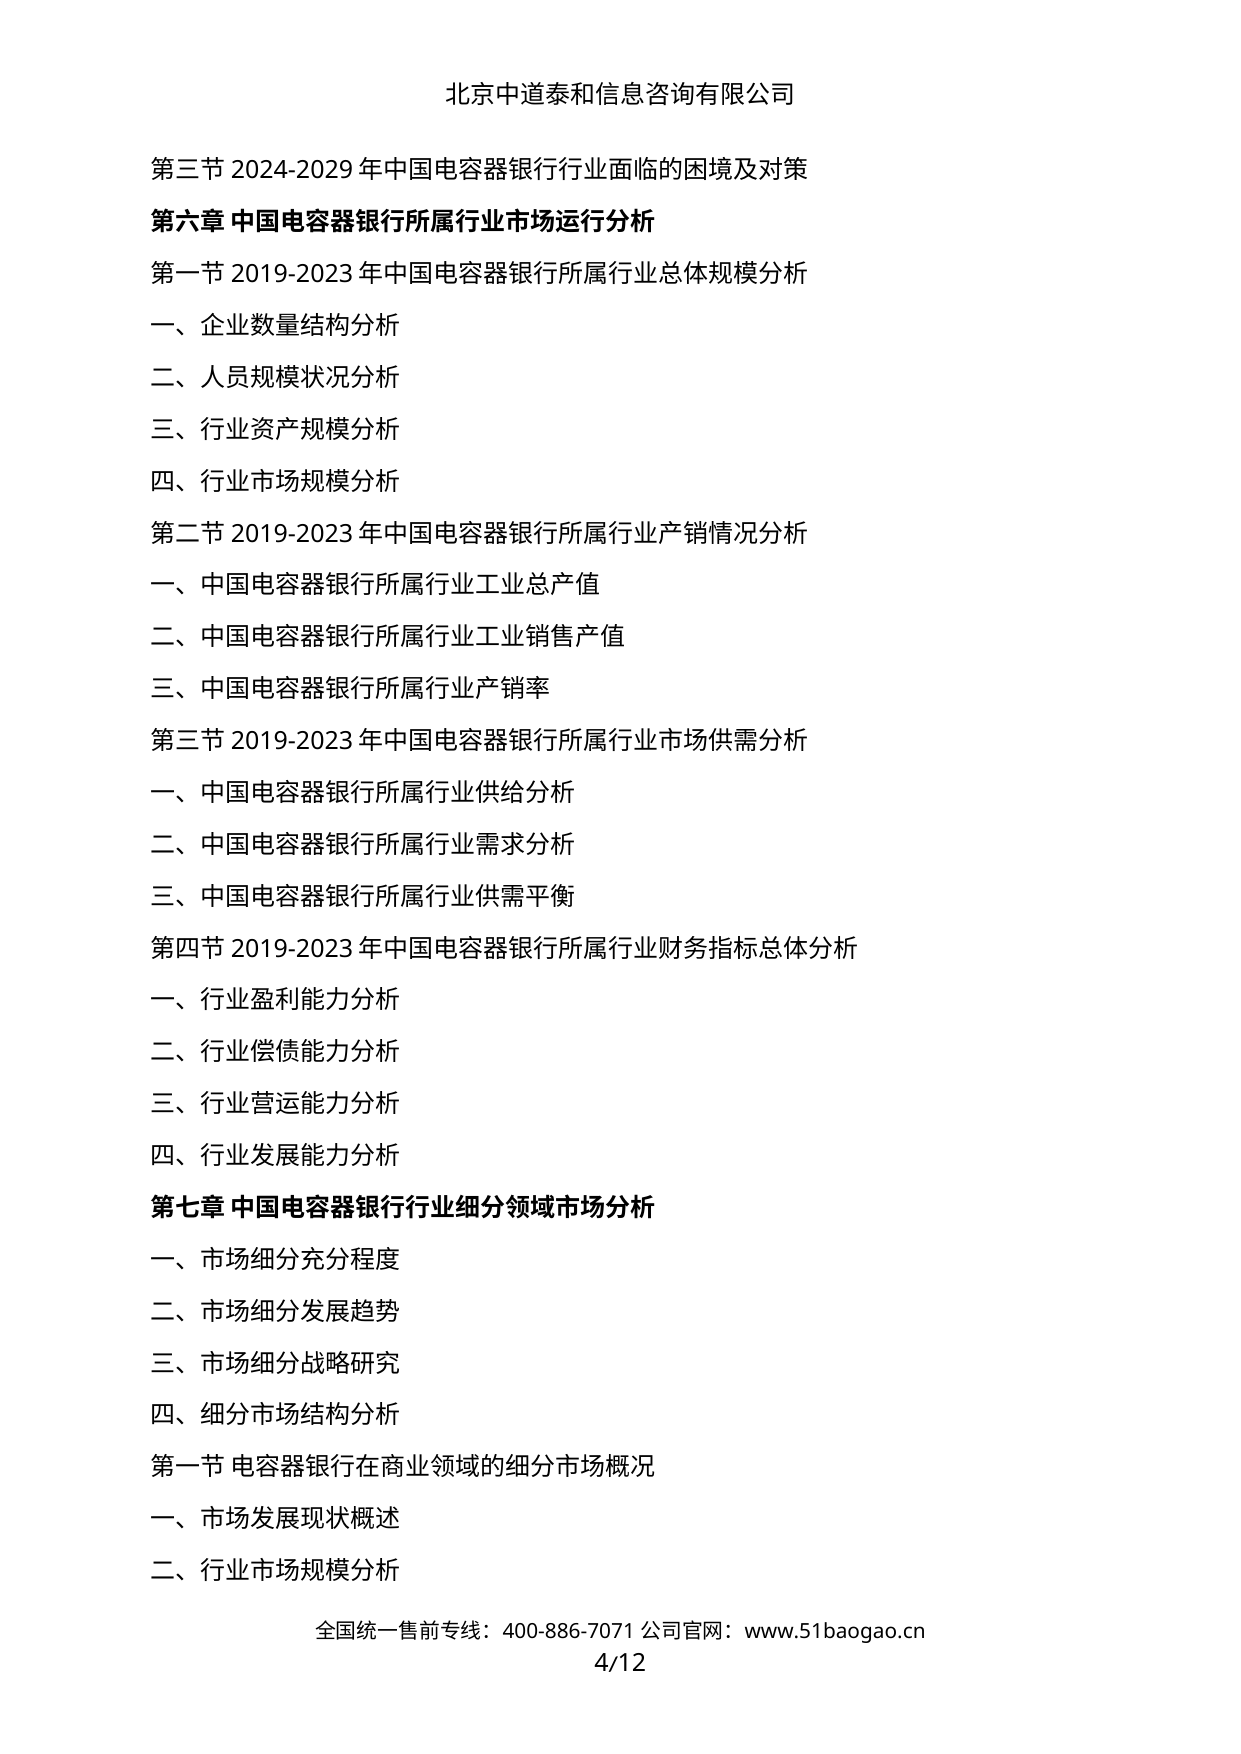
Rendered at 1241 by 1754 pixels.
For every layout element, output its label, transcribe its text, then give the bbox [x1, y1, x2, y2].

text 第六章 中国电容器银行所属行业市场运行分析 [150, 202, 1090, 238]
text 第一节 2019-2023年中国电容器银行所属行业总体规模分析 [150, 254, 1090, 290]
text 一、中国电容器银行所属行业供给分析 [150, 772, 1090, 809]
text 第二节 2019-2023年中国电容器银行所属行业产销情况分析 [150, 513, 1090, 549]
text 三、行业资产规模分析 [150, 409, 1090, 446]
text 第七章 中国电容器银行行业细分领域市场分析 [150, 1187, 1090, 1224]
text 一、市场发展现状概述 [150, 1499, 1090, 1535]
text 二、中国电容器银行所属行业工业销售产值 [150, 617, 1090, 653]
text 四、行业市场规模分析 [150, 461, 1090, 497]
text 三、中国电容器银行所属行业供需平衡 [150, 876, 1090, 912]
text 四、细分市场结构分析 [150, 1395, 1090, 1431]
text 第三节 2024-2029年中国电容器银行行业面临的困境及对策 [150, 150, 1090, 186]
text 二、市场细分发展趋势 [150, 1291, 1090, 1327]
text 四、行业发展能力分析 [150, 1136, 1090, 1172]
text 二、行业偿债能力分析 [150, 1032, 1090, 1068]
text 第一节 电容器银行在商业领域的细分市场概况 [150, 1447, 1090, 1483]
text 二、人员规模状况分析 [150, 357, 1090, 394]
text 第三节 2019-2023年中国电容器银行所属行业市场供需分析 [150, 721, 1090, 757]
text 一、中国电容器银行所属行业工业总产值 [150, 565, 1090, 601]
text 二、中国电容器银行所属行业需求分析 [150, 824, 1090, 861]
text 三、中国电容器银行所属行业产销率 [150, 669, 1090, 705]
text 一、行业盈利能力分析 [150, 980, 1090, 1016]
text 一、市场细分充分程度 [150, 1239, 1090, 1276]
text 第四节 2019-2023年中国电容器银行所属行业财务指标总体分析 [150, 928, 1090, 964]
text 二、行业市场规模分析 [150, 1551, 1090, 1587]
text 三、行业营运能力分析 [150, 1084, 1090, 1120]
text 一、企业数量结构分析 [150, 306, 1090, 342]
text 三、市场细分战略研究 [150, 1343, 1090, 1379]
